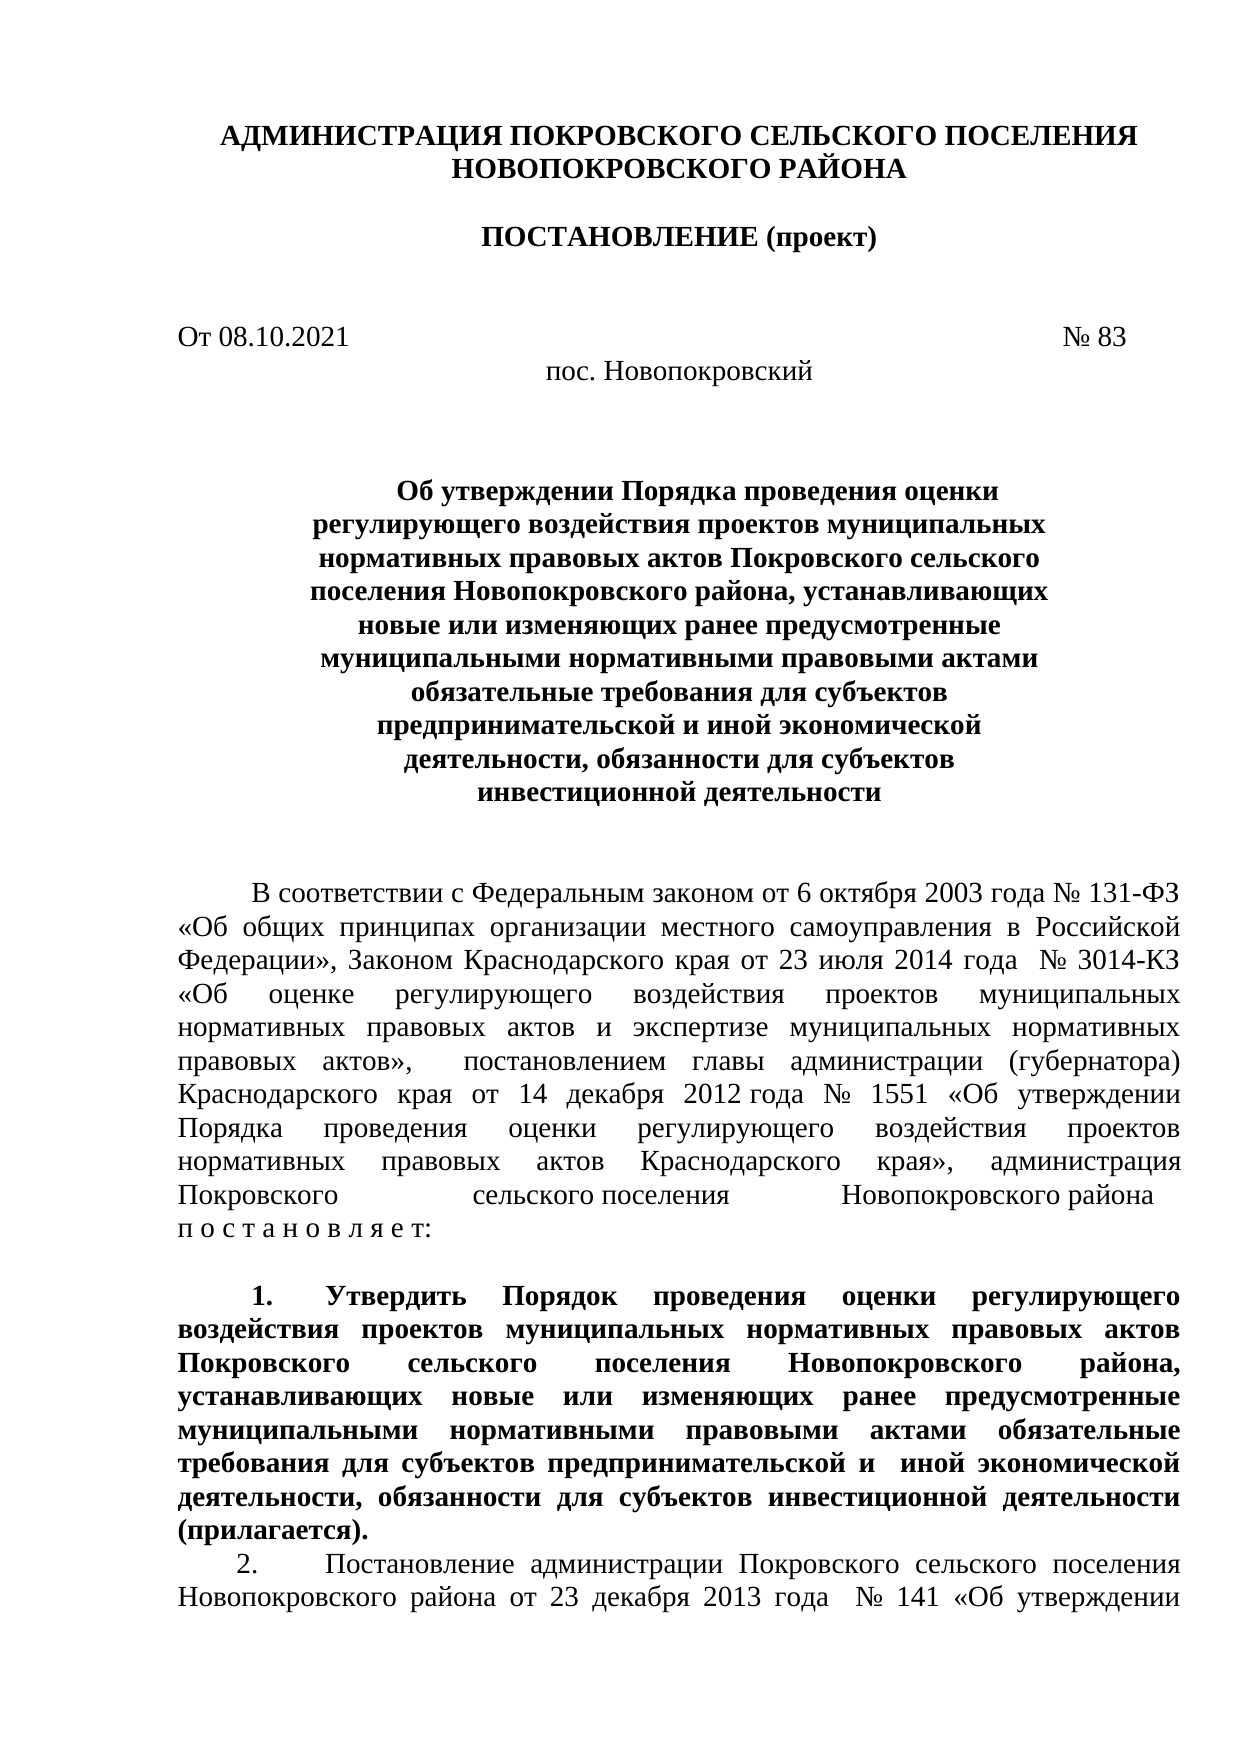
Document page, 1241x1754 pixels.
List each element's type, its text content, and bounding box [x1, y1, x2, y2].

subtitle Об утверждении Порядка проведения оценки [295, 473, 1093, 506]
subtitle 1. Утвердить Порядок проведения оценки регулирующего воздействия проектов муниципальных нормативных правовых актов Покровского сельского поселения Новопокровского района, устанавливающих новые или изменяющих ранее предусмотренные муниципальными нормативными правовыми актами обязательные требования для субъектов предпринимательской и иной экономической деятельности, обязанности для субъектов инвестиционной деятельности (прилагается). [177, 1278, 1181, 1546]
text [177, 1546, 1181, 1613]
title ПОСТАНОВЛЕНИЕ (проект) [177, 219, 1181, 252]
title От 08.10.2021 № 83 [177, 319, 1181, 353]
title НОВОПОКРОВСКОГО РАЙОНА [177, 152, 1181, 185]
text В соответствии с Федеральным законом от 6 октября 2003 года № 131-ФЗ «Об общих принципах организации местного самоуправления в Российской Федерации», Законом Краснодарского края от 23 июля 2014 года № 3014-КЗ «Об оценке регулирующего воздействия проектов муниципальных нормативных правовых актов и экспертизе муниципальных нормативных правовых актов», постановлением главы администрации (губернатора) Краснодарского края от 14 декабря 2012 года № 1551 «Об утверждении Порядка проведения оценки регулирующего воздействия проектов нормативных правовых актов Краснодарского края», администрация Покровского сельского поселения Новопокровского района [177, 875, 1181, 1211]
title пос. Новопокровский [177, 353, 1181, 386]
text п о с т а н о в л я е т: [177, 1211, 1181, 1244]
subtitle регулирующего воздействия проектов муниципальных [177, 506, 1181, 540]
subtitle нормативных правовых актов Покровского сельского поселения Новопокровского района, устанавливающих новые или изменяющих ранее предусмотренные муниципальными нормативными правовыми актами обязательные требования для субъектов предпринимательской и иной экономической деятельности, обязанности для субъектов инвестиционной деятельности [295, 540, 1063, 808]
title АДМИНИСТРАЦИЯ ПОКРОВСКОГО СЕЛЬСКОГО ПОСЕЛЕНИЯ [177, 118, 1181, 152]
